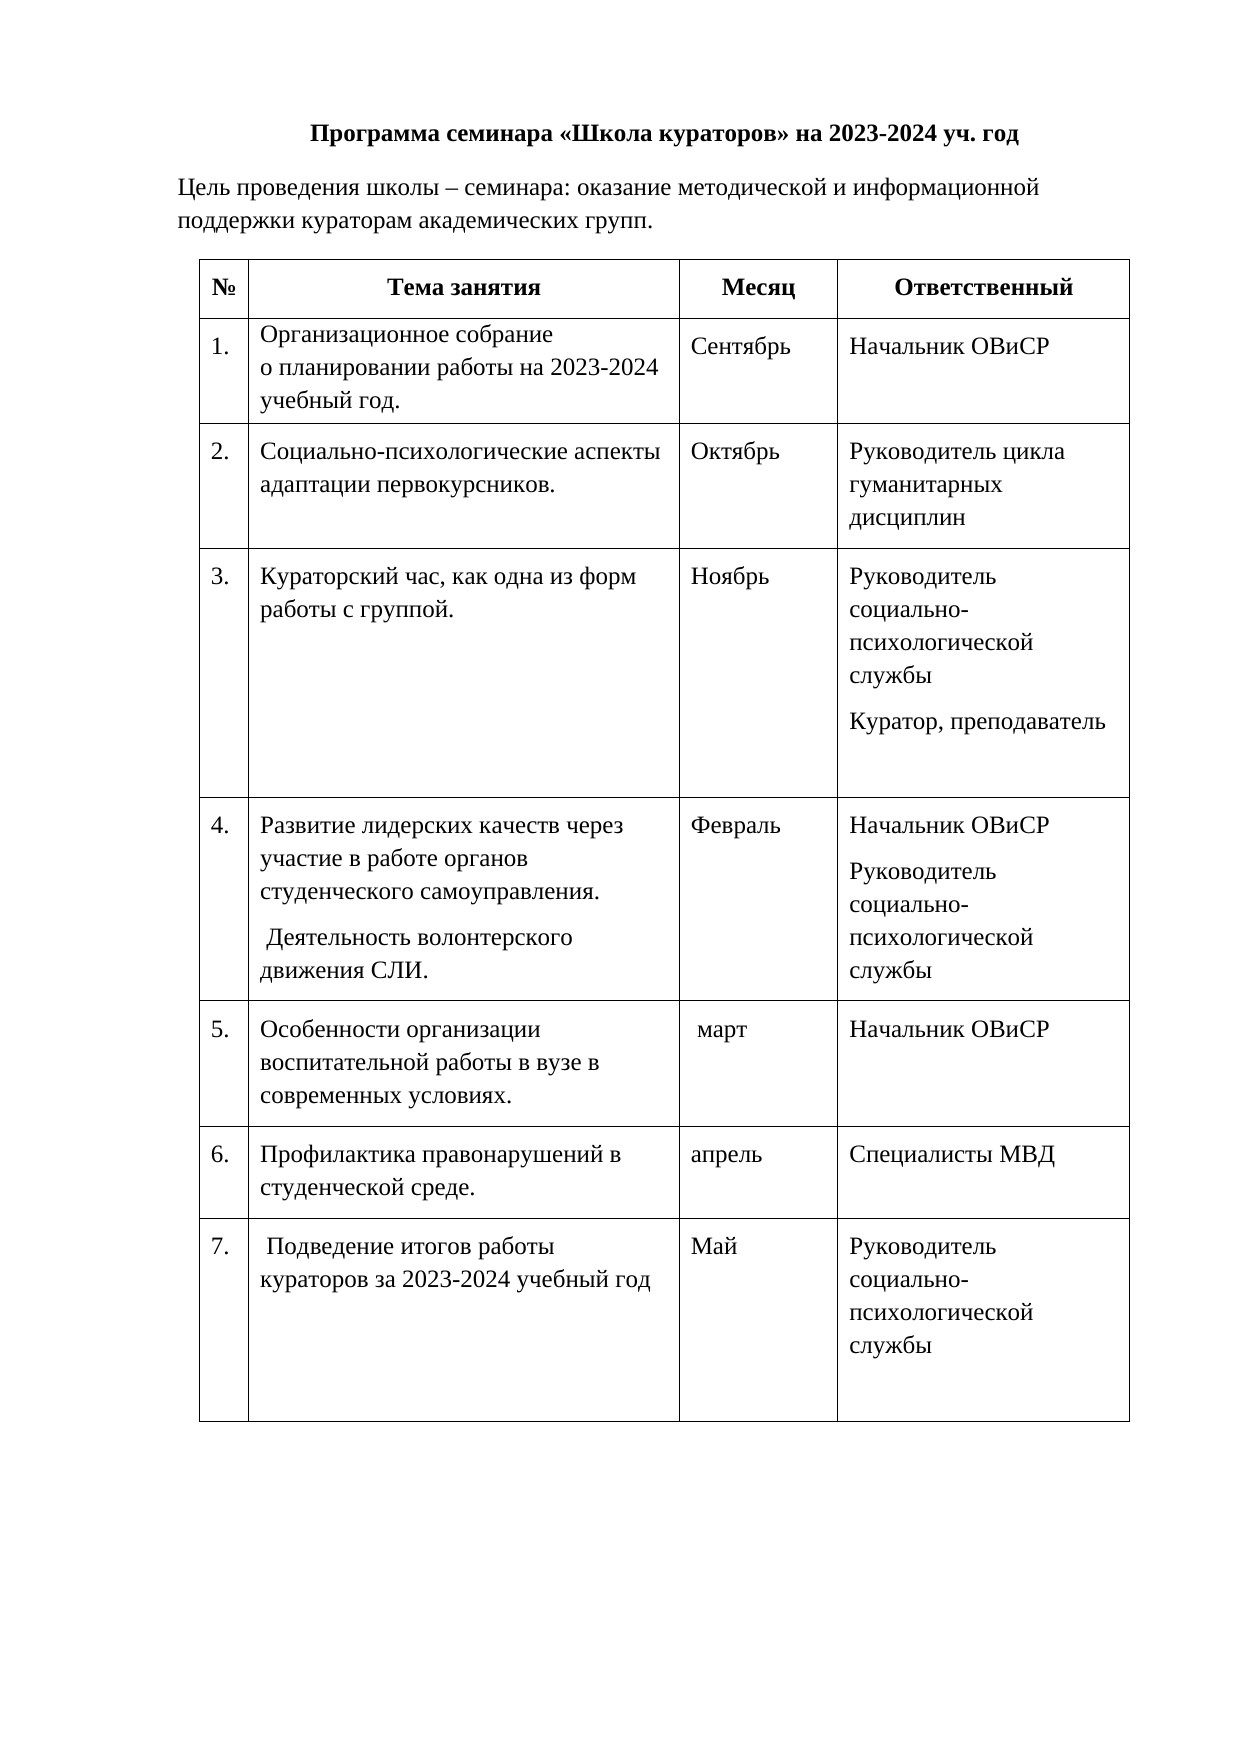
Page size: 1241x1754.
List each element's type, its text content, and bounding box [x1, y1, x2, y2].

table_header Ответственный [838, 260, 1129, 318]
table_cell Руководитель социально- психологической службы [838, 1219, 1129, 1421]
table_cell Начальник ОВиСР Руководитель социально- психологической службы [838, 798, 1129, 1000]
table_cell Май [680, 1219, 837, 1421]
table_cell Начальник ОВиСР [838, 1001, 1129, 1126]
table_cell 7. [200, 1219, 248, 1421]
table_cell Социально-психологические аспекты адаптации первокурсников. [249, 424, 679, 548]
table_cell Организационное собрание о планировании работы на 2023-2024 учебный год. [249, 319, 679, 422]
table_cell 3. [200, 549, 248, 797]
table_cell 1. [200, 319, 248, 422]
table_header Тема занятия [249, 260, 679, 318]
table_header № [200, 260, 248, 318]
table_cell Особенности организации воспитательной работы в вузе в современных условиях. [249, 1001, 679, 1126]
table_cell 4. [200, 798, 248, 1000]
table_cell Ноябрь [680, 549, 837, 797]
table_cell Руководитель цикла гуманитарных дисциплин [838, 424, 1129, 548]
table_cell Специалисты МВД [838, 1127, 1129, 1218]
table_cell 5. [200, 1001, 248, 1126]
table_cell Кураторский час, как одна из форм работы с группой. [249, 549, 679, 797]
table_cell Сентябрь [680, 319, 837, 422]
table_cell Октябрь [680, 424, 837, 548]
table_cell 6. [200, 1127, 248, 1218]
text Программа семинара «Школа кураторов» на 2023-2024 уч. год [177, 118, 1152, 147]
table_cell Профилактика правонарушений в студенческой среде. [249, 1127, 679, 1218]
table_header Месяц [680, 260, 837, 318]
table_cell Февраль [680, 798, 837, 1000]
table_cell март [680, 1001, 837, 1126]
table_cell 2. [200, 424, 248, 548]
table_cell Развитие лидерских качеств через участие в работе органов студенческого самоуправления. Деятельность волонтерского движения СЛИ. [249, 798, 679, 1000]
table_cell Руководитель социально- психологической службы Куратор, преподаватель [838, 549, 1129, 797]
table_cell Подведение итогов работы кураторов за 2023-2024 учебный год [249, 1219, 679, 1421]
table_cell Начальник ОВиСР [838, 319, 1129, 422]
table_cell апрель [680, 1127, 837, 1218]
text Цель проведения школы – семинара: оказание методической и информационной поддержки кураторам академических групп. [177, 172, 1152, 234]
